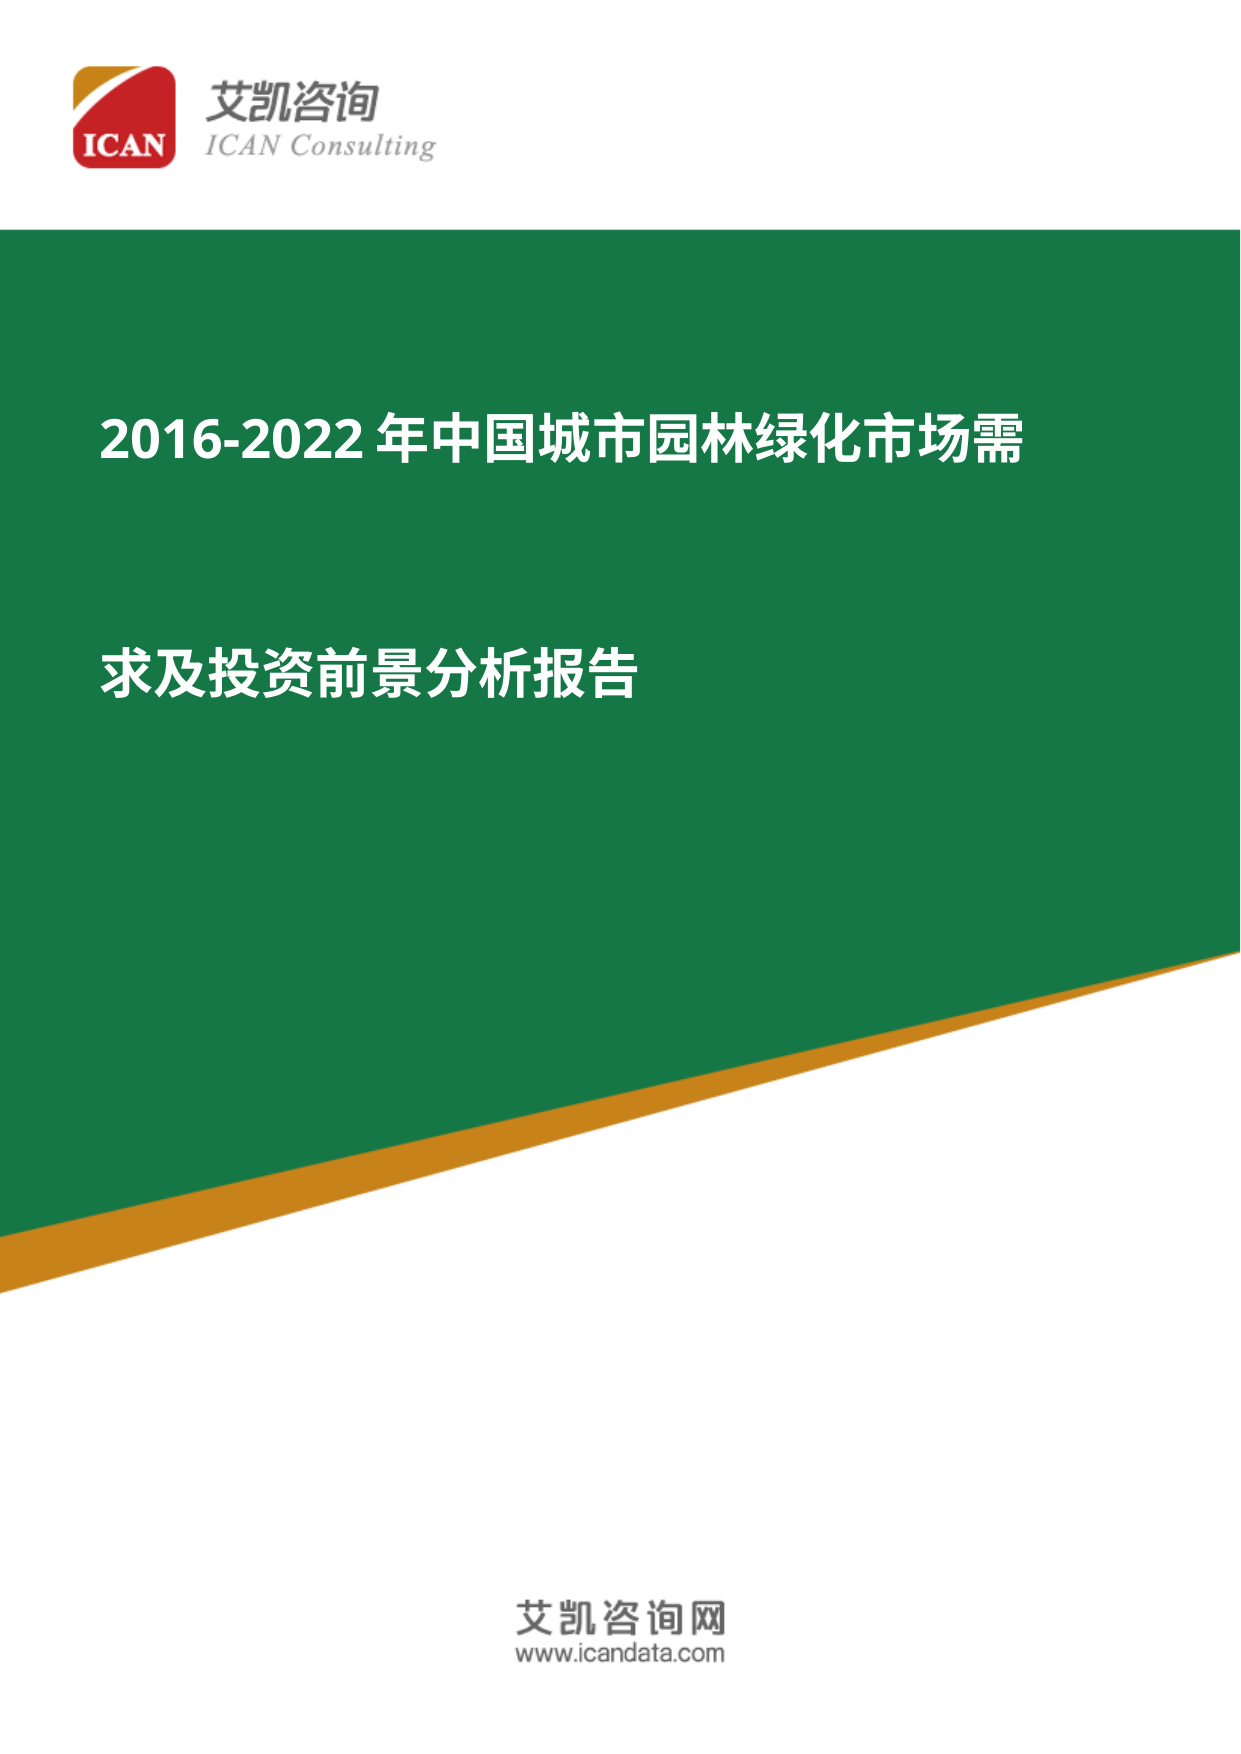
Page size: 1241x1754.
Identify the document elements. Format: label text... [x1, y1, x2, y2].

subtitle 2016-2022年中国城市园林绿化市场需求及投资前景分析报告 [99, 386, 1053, 718]
picture [0, 5, 1241, 1754]
